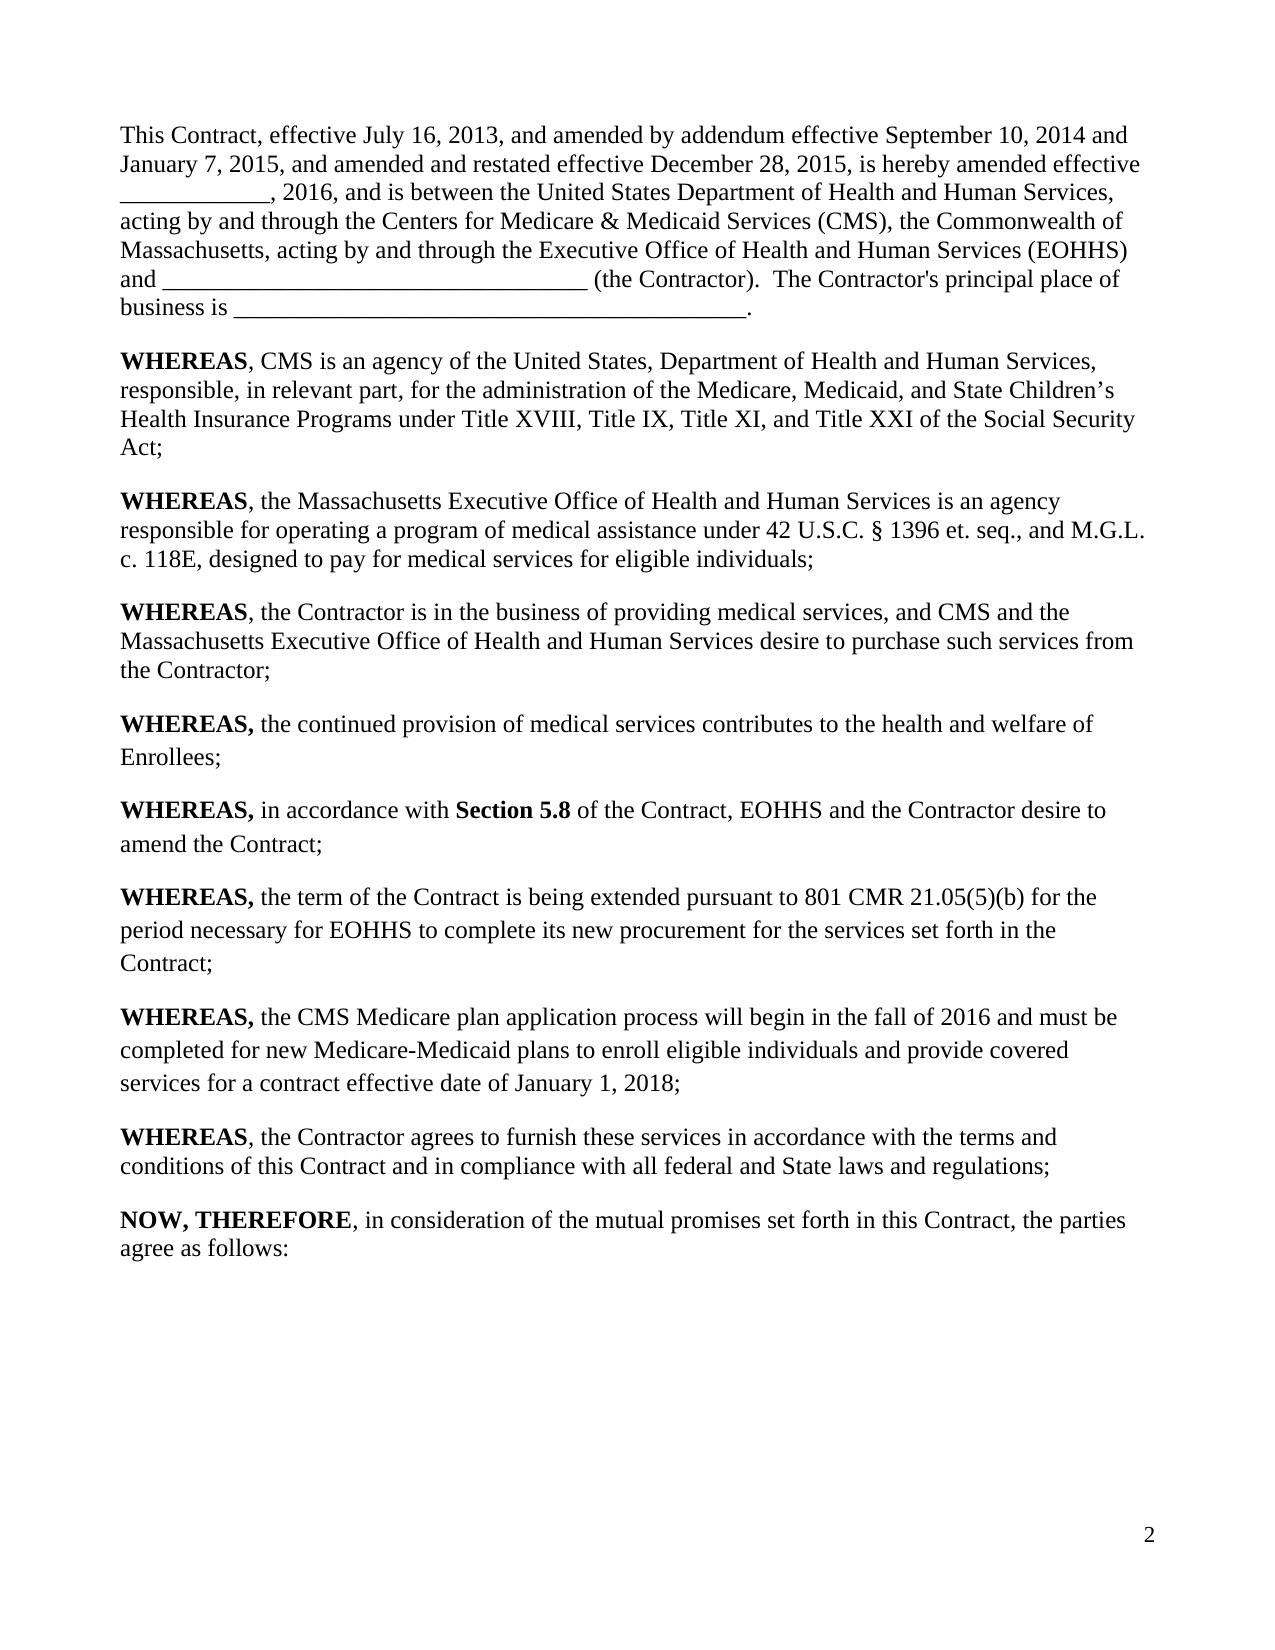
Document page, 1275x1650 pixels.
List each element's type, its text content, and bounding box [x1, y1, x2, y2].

text WHEREAS, the Contractor agrees to furnish these services in accordance with the terms and conditions of this Contract and in compliance with all federal and State laws and regulations; [120, 1122, 1155, 1180]
text WHEREAS, the CMS Medicare plan application process will begin in the fall of 2016 and must be completed for new Medicare-Medicaid plans to enroll eligible individuals and provide covered services for a contract effective date of January 1, 2018; [120, 1002, 1155, 1097]
text WHEREAS, in accordance with Section 5.8 of the Contract, EOHHS and the Contractor desire to amend the Contract; [120, 796, 1155, 857]
text NOW, THEREFORE, in consideration of the mutual promises set forth in this Contract, the parties agree as follows: [120, 1205, 1155, 1262]
text WHEREAS, the Contractor is in the business of providing medical services, and CMS and the Massachusetts Executive Office of Health and Human Services desire to purchase such services from the Contractor; [120, 597, 1155, 684]
text WHEREAS, the Massachusetts Executive Office of Health and Human Services is an agency responsible for operating a program of medical assistance under 42 U.S.C. § 1396 et. seq., and M.G.L. c. 118E, designed to pay for medical services for eligible individuals; [120, 486, 1155, 572]
text WHEREAS, the term of the Contract is being extended pursuant to 801 CMR 21.05(5)(b) for the period necessary for EOHHS to complete its new procurement for the services set forth in the Contract; [120, 882, 1155, 977]
text This Contract, effective July 16, 2013, and amended by addendum effective September 10, 2014 and January 7, 2015, and amended and restated effective December 28, 2015, is hereby amended effective ____________, 2016, and is between the United States Department of Health and Human Services, acting by and through the Centers for Medicare & Medicaid Services (CMS), the Commonwealth of Massachusetts, acting by and through the Executive Office of Health and Human Services (EOHHS) and __________________________________ (the Contractor). The Contractor's principal place of business is _________________________________________. [120, 120, 1155, 321]
text WHEREAS, the continued provision of medical services contributes to the health and welfare of Enrollees; [120, 709, 1155, 771]
text WHEREAS, CMS is an agency of the United States, Department of Health and Human Services, responsible, in relevant part, for the administration of the Medicare, Medicaid, and State Children’s Health Insurance Programs under Title XVIII, Title IX, Title XI, and Title XXI of the Social Security Act; [120, 346, 1155, 461]
